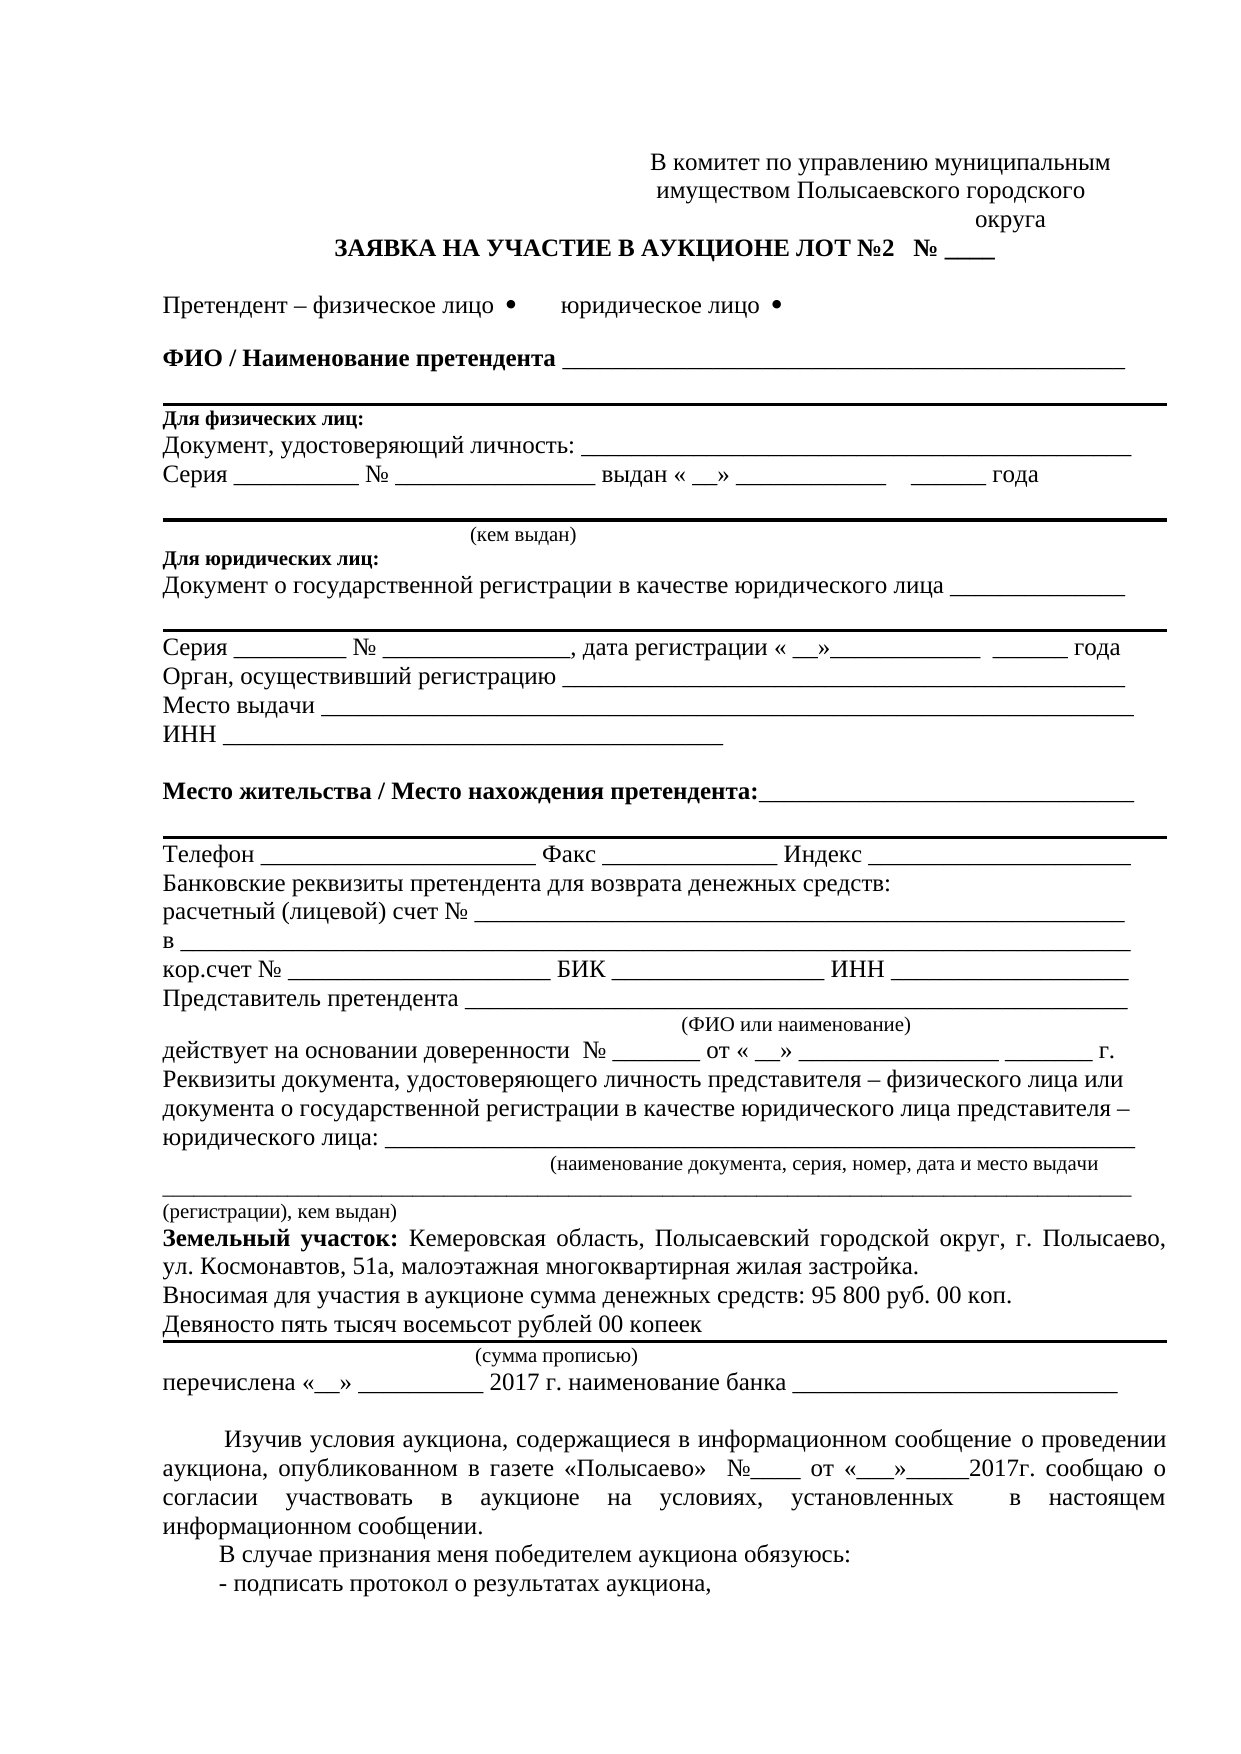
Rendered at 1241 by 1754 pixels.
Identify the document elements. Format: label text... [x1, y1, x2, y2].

text имуществом Полысаевского городского [162, 176, 1167, 204]
text действует на основании доверенности № _______ от « __» ________________ _______ г. [162, 1036, 1167, 1064]
text Место выдачи _________________________________________________________________ [162, 690, 1167, 719]
text Серия _________ № _______________, дата регистрации « __»____________ ______ года [162, 632, 1167, 661]
text Изучив условия аукциона, содержащиеся в информационном сообщение о проведении аукциона, опубликованном в газете «Полысаево» №____ от «___»_____2017г. сообщаю о согласии участвовать в аукционе на условиях, установленных в настоящем информационном сообщении. [162, 1424, 1167, 1539]
text кор.счет № _____________________ БИК _________________ ИНН ___________________ [162, 954, 1167, 983]
text В случае признания меня победителем аукциона обязуюсь: [162, 1539, 1167, 1568]
text (ФИО или наименование) [162, 1011, 1167, 1036]
text Для юридических лиц: [162, 546, 1167, 570]
text (кем выдан) [162, 522, 1167, 546]
text ИНН ________________________________________ [162, 719, 1167, 747]
text округа [162, 204, 1167, 233]
text Банковские реквизиты претендента для возврата денежных средств: [162, 868, 1167, 896]
text (наименование документа, серия, номер, дата и место выдачи [162, 1151, 1167, 1174]
text Девяносто пять тысяч восемьсот рублей 00 копеек [162, 1309, 1167, 1343]
text - подписать протокол о результатах аукциона, [162, 1568, 1167, 1597]
text Реквизиты документа, удостоверяющего личность представителя – физического лица или документа о государственной регистрации в качестве юридического лица представителя – юридического лица: ____________________________________________________________ [162, 1064, 1167, 1151]
text _____________________________________________________________________________________________ (регистрации), кем выдан) [162, 1174, 1167, 1223]
text ЗАЯВКА НА УЧАСТИЕ В АУКЦИОНЕ ЛОТ №2 № ____ [162, 233, 1167, 262]
text Для физических лиц: [162, 406, 1167, 430]
text Документ о государственной регистрации в качестве юридического лица ______________ [162, 570, 1167, 598]
text Представитель претендента _____________________________________________________ [162, 983, 1167, 1011]
text В комитет по управлению муниципальным [162, 147, 1167, 176]
text Претендент – физическое лицо юридическое лицо [162, 291, 1167, 319]
text ФИО / Наименование претендента _____________________________________________ [162, 343, 1167, 372]
text Серия __________ № ________________ выдан « __» ____________ ______ года [162, 459, 1167, 488]
text Телефон ______________________ Факс ______________ Индекс _____________________ [162, 839, 1167, 868]
text (сумма прописью) [162, 1343, 1167, 1367]
text Документ, удостоверяющий личность: ____________________________________________ [162, 430, 1167, 459]
text Место жительства / Место нахождения претендента:______________________________ [162, 776, 1167, 805]
text расчетный (лицевой) счет № ____________________________________________________ [162, 896, 1167, 925]
text Вносимая для участия в аукционе сумма денежных средств: 95 800 руб. 00 коп. [162, 1280, 1167, 1309]
text Орган, осуществивший регистрацию _____________________________________________ [162, 661, 1167, 690]
text в ____________________________________________________________________________ [162, 925, 1167, 954]
text Земельный участок: Кемеровская область, Полысаевский городской округ, г. Полысаево, ул. Космонавтов, 51а, малоэтажная многоквартирная жилая застройка. [162, 1223, 1167, 1280]
text перечислена «__» __________ 2017 г. наименование банка __________________________ [162, 1367, 1167, 1396]
